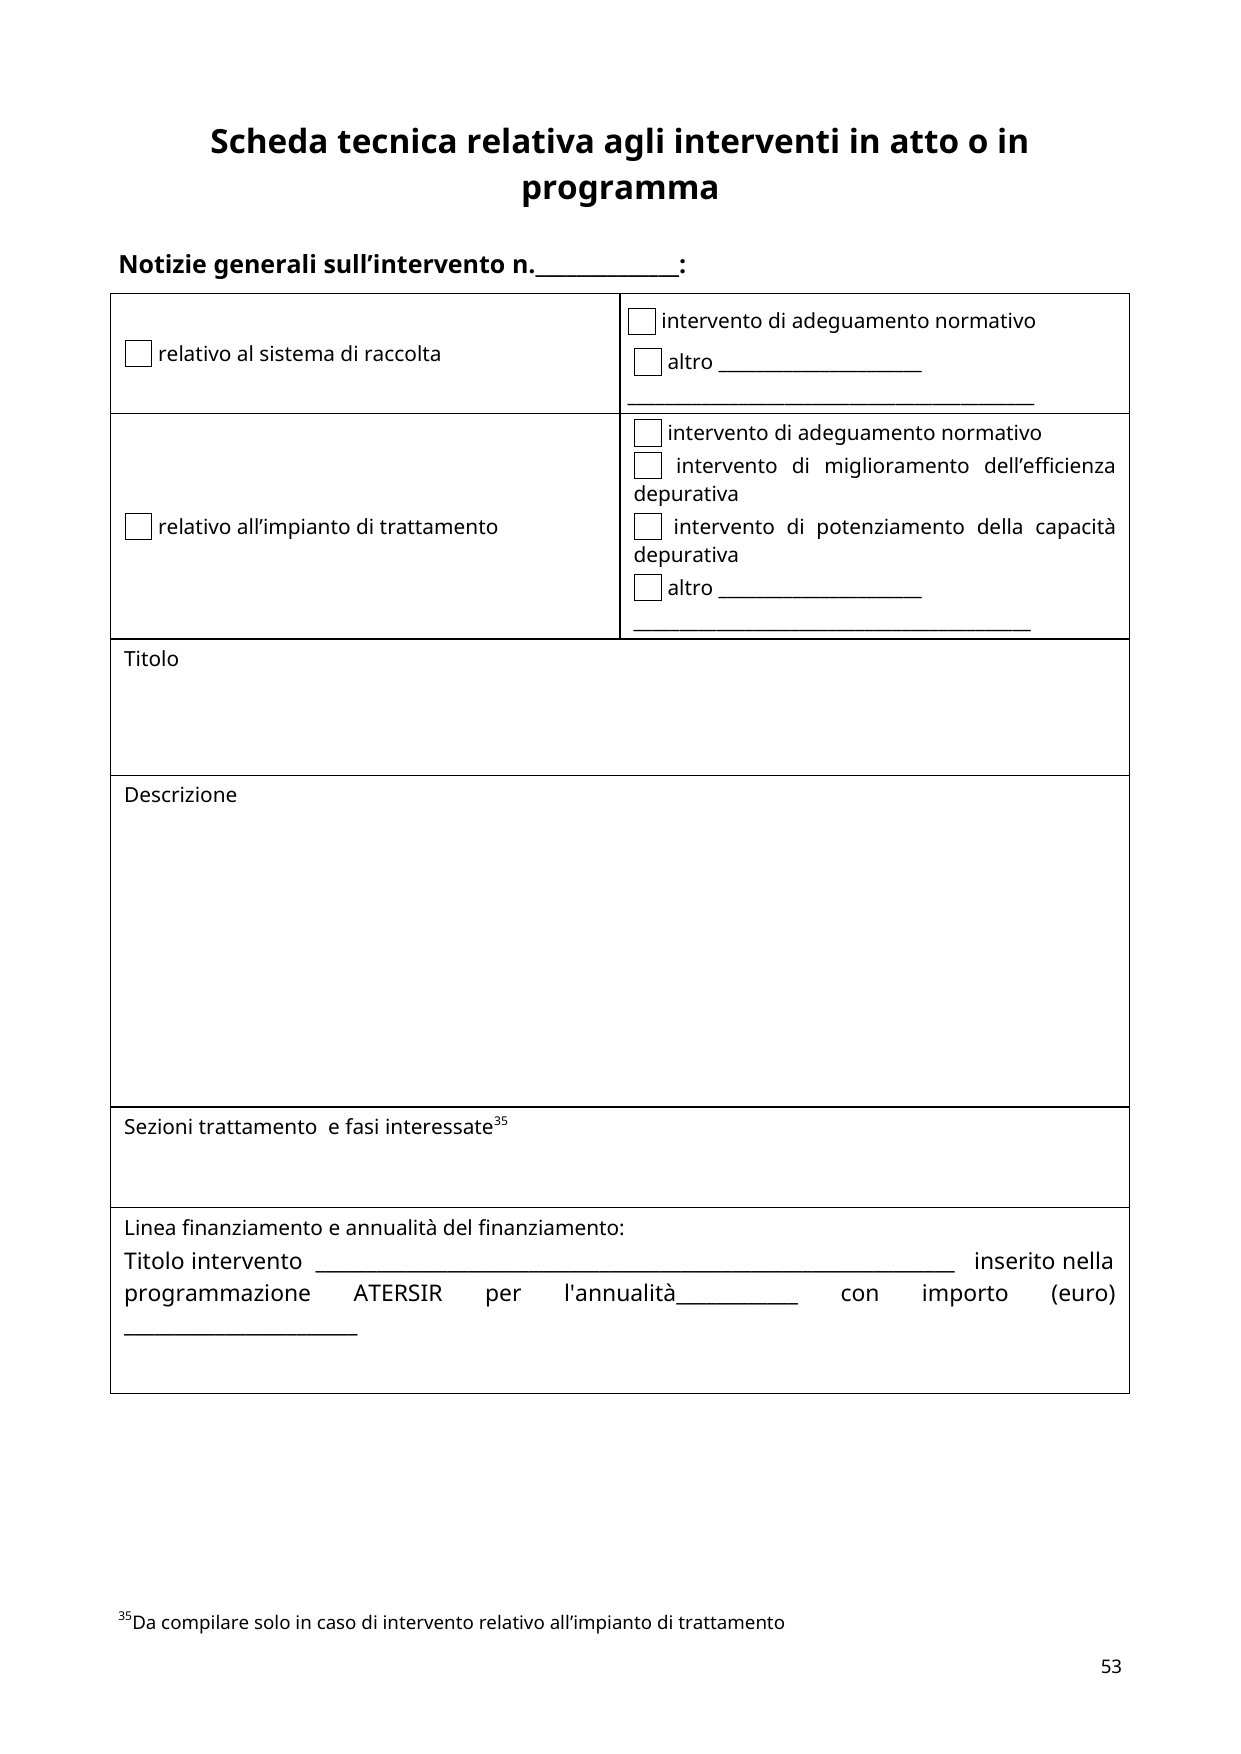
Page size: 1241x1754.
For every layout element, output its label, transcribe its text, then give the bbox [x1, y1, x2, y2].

text Scheda tecnica relativa agli interventi in atto o in programma [118, 118, 1122, 209]
table_cell Titolo [111, 640, 1129, 774]
table_cell intervento di adeguamento normativo intervento di miglioramento dell’efficienza depurativa intervento di potenziamento della capacità depurativa altro ______________________ ___________________________________________ [621, 414, 1129, 638]
table_cell relativo all’impianto di trattamento [111, 414, 619, 638]
table_cell Sezioni trattamento e fasi interessate [111, 1108, 1129, 1207]
table_header intervento di adeguamento normativo altro ______________________ ____________________________________________ [621, 294, 1129, 413]
table_header relativo al sistema di raccolta [111, 294, 619, 413]
table_cell Descrizione [111, 776, 1129, 1106]
table_cell Linea finanziamento e annualità del finanziamento: Titolo intervento _______________________________________________________________ inserito nella programmazione ATERSIR per l'annualità____________ con importo (euro) _______________________ [111, 1208, 1129, 1392]
text Notizie generali sull’intervento n.______________: [118, 246, 1122, 281]
